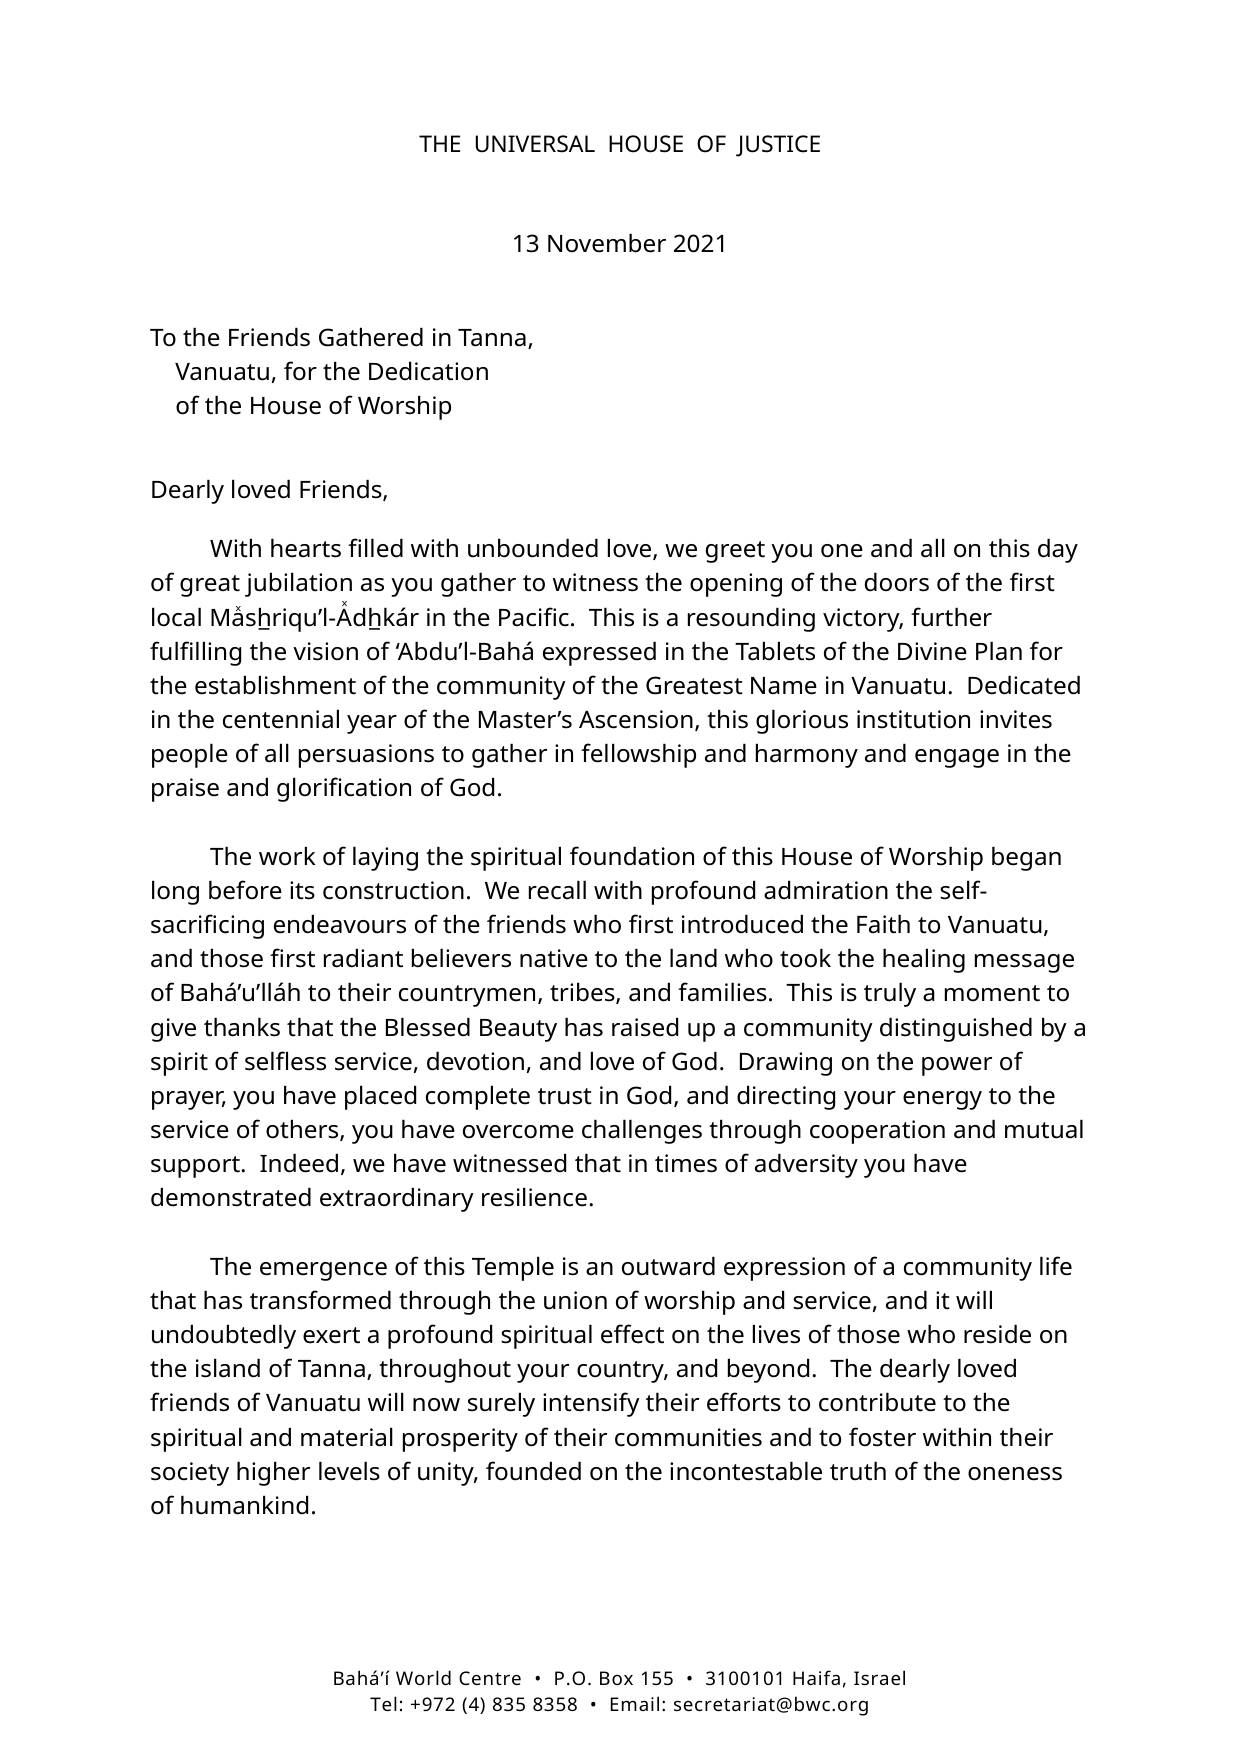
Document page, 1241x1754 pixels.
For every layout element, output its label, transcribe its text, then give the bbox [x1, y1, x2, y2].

text The work of laying the spiritual foundation of this House of Worship began long before its construction. We recall with profound admiration the self-sacrificing endeavours of the friends who first introduced the Faith to Vanuatu, and those first radiant believers native to the land who took the healing message of Bahá’u’lláh to their countrymen, tribes, and families. This is truly a moment to give thanks that the Blessed Beauty has raised up a community distinguished by a spirit of selfless service, devotion, and love of God. Drawing on the power of prayer, you have placed complete trust in God, and directing your energy to the service of others, you have overcome challenges through cooperation and mutual support. Indeed, we have witnessed that in times of adversity you have demonstrated extraordinary resilience. [150, 839, 1090, 1214]
text To the Friends Gathered in Tanna, Vanuatu, for the Dedication of the House of Worship [150, 320, 1090, 421]
text With hearts filled with unbounded love, we greet you one and all on this day of great jubilation as you gather to witness the opening of the doors of the first local Maͯsh̲riqu’l-Aͯdh̲kár in the Pacific. This is a resounding victory, further fulfilling the vision of ‘Abdu’l-Bahá expressed in the Tablets of the Divine Plan for the establishment of the community of the Greatest Name in Vanuatu. Dedicated in the centennial year of the Master’s Ascension, this glorious institution invites people of all persuasions to gather in fellowship and harmony and engage in the praise and glorification of God. [150, 532, 1090, 804]
text 13 November 2021 [150, 227, 1090, 260]
text Dearly loved Friends, [150, 473, 1090, 506]
text The emergence of this Temple is an outward expression of a community life that has transformed through the union of worship and service, and it will undoubtedly exert a profound spiritual effect on the lives of those who reside on the island of Tanna, throughout your country, and beyond. The dearly loved friends of Vanuatu will now surely intensify their efforts to contribute to the spiritual and material prosperity of their communities and to foster within their society higher levels of unity, founded on the incontestable truth of the oneness of humankind. [150, 1249, 1090, 1521]
